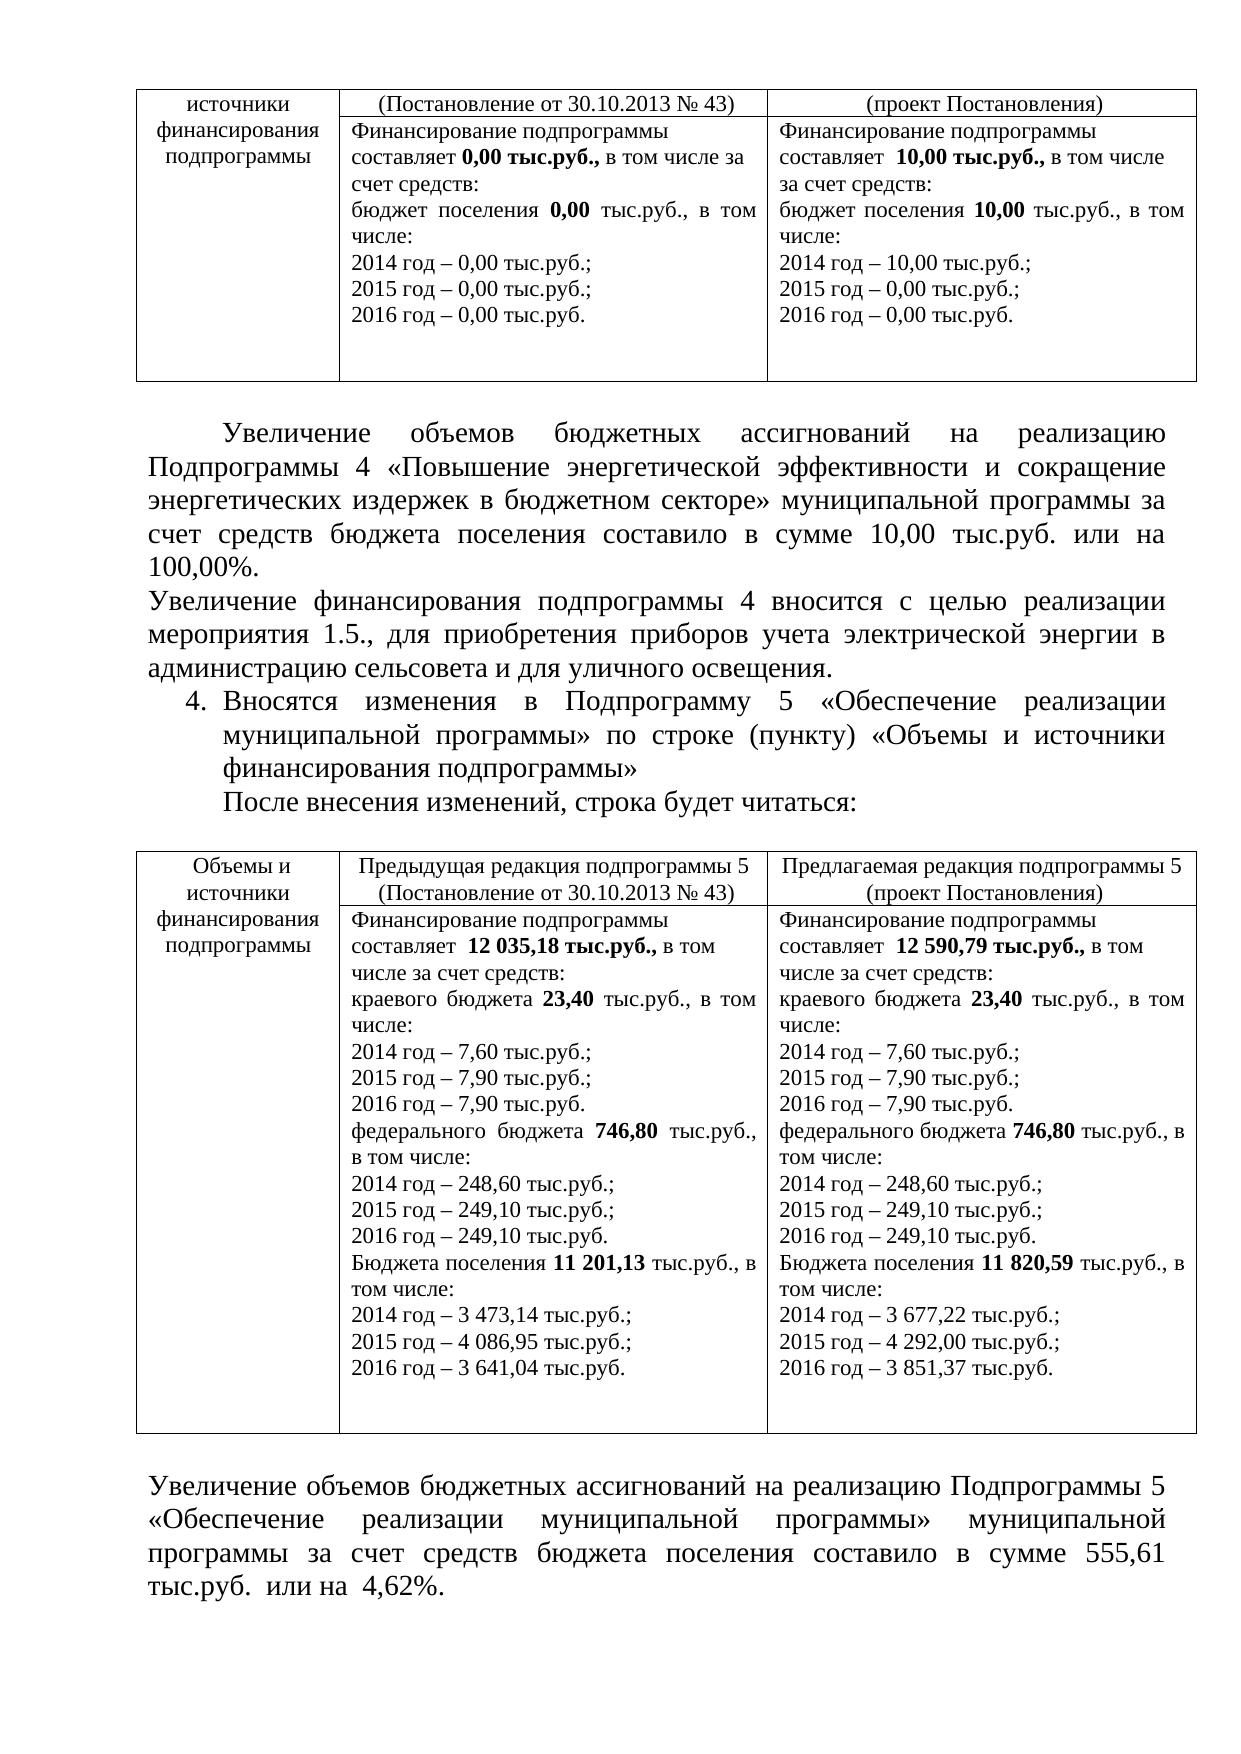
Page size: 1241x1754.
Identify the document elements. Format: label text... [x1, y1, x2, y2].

text Увеличение объемов бюджетных ассигнований на реализацию Подпрограммы 5 «Обеспечение реализации муниципальной программы» муниципальной программы за счет средств бюджета поселения составило в сумме 555,61 тыс.руб. или на 4,62%. [148, 1468, 1167, 1602]
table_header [137, 90, 339, 381]
text После внесения изменений, строка будет читаться: [223, 784, 1167, 818]
table_cell Финансирование подпрограммы составляет 10,00 тыс.руб., в том числе за счет средств: бюджет поселения 10,00 тыс.руб., в том числе: 2014 год – 10,00 тыс.руб.; 2015 год – 0,00 тыс.руб.; 2016 год – 0,00 тыс.руб. [768, 117, 1196, 381]
list Вносятся изменения в Подпрограмму 5 «Обеспечение реализации муниципальной программы» по строке (пункту) «Объемы и источники финансирования подпрограммы» [185, 683, 1167, 784]
text Увеличение объемов бюджетных ассигнований на реализацию Подпрограммы 4 «Повышение энергетической эффективности и сокращение энергетических издержек в бюджетном секторе» муниципальной программы за счет средств бюджета поселения составило в сумме 10,00 тыс.руб. или на 100,00%. [148, 415, 1167, 583]
text Увеличение финансирования подпрограммы 4 вносится с целью реализации мероприятия 1.5., для приобретения приборов учета электрической энергии в администрацию сельсовета и для уличного освещения. [148, 583, 1167, 683]
table_cell Финансирование подпрограммы составляет 12 590,79 тыс.руб., в том числе за счет средств: краевого бюджета 23,40 тыс.руб., в том числе: 2014 год – 7,60 тыс.руб.; 2015 год – 7,90 тыс.руб.; 2016 год – 7,90 тыс.руб. федерального бюджета 746,80 тыс.руб., в том числе: 2014 год – 248,60 тыс.руб.; 2015 год – 249,10 тыс.руб.; 2016 год – 249,10 тыс.руб. Бюджета поселения 11 820,59 тыс.руб., в том числе: 2014 год – 3 677,22 тыс.руб.; 2015 год – 4 292,00 тыс.руб.; 2016 год – 3 851,37 тыс.руб. [768, 906, 1196, 1433]
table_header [340, 90, 767, 116]
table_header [768, 90, 1196, 116]
table_cell Финансирование подпрограммы составляет 12 035,18 тыс.руб., в том числе за счет средств: краевого бюджета 23,40 тыс.руб., в том числе: 2014 год – 7,60 тыс.руб.; 2015 год – 7,90 тыс.руб.; 2016 год – 7,90 тыс.руб. федерального бюджета 746,80 тыс.руб., в том числе: 2014 год – 248,60 тыс.руб.; 2015 год – 249,10 тыс.руб.; 2016 год – 249,10 тыс.руб. Бюджета поселения 11 201,13 тыс.руб., в том числе: 2014 год – 3 473,14 тыс.руб.; 2015 год – 4 086,95 тыс.руб.; 2016 год – 3 641,04 тыс.руб. [340, 906, 767, 1433]
table_header Предыдущая редакция подпрограммы 5 (Постановление от 30.10.2013 № 43) [340, 852, 767, 905]
table_header Предлагаемая редакция подпрограммы 5 (проект Постановления) [768, 852, 1196, 905]
table_cell Финансирование подпрограммы составляет 0,00 тыс.руб., в том числе за счет средств: бюджет поселения 0,00 тыс.руб., в том числе: 2014 год – 0,00 тыс.руб.; 2015 год – 0,00 тыс.руб.; 2016 год – 0,00 тыс.руб. [340, 117, 767, 381]
table_header Объемы и источники финансирования подпрограммы [137, 852, 339, 1433]
